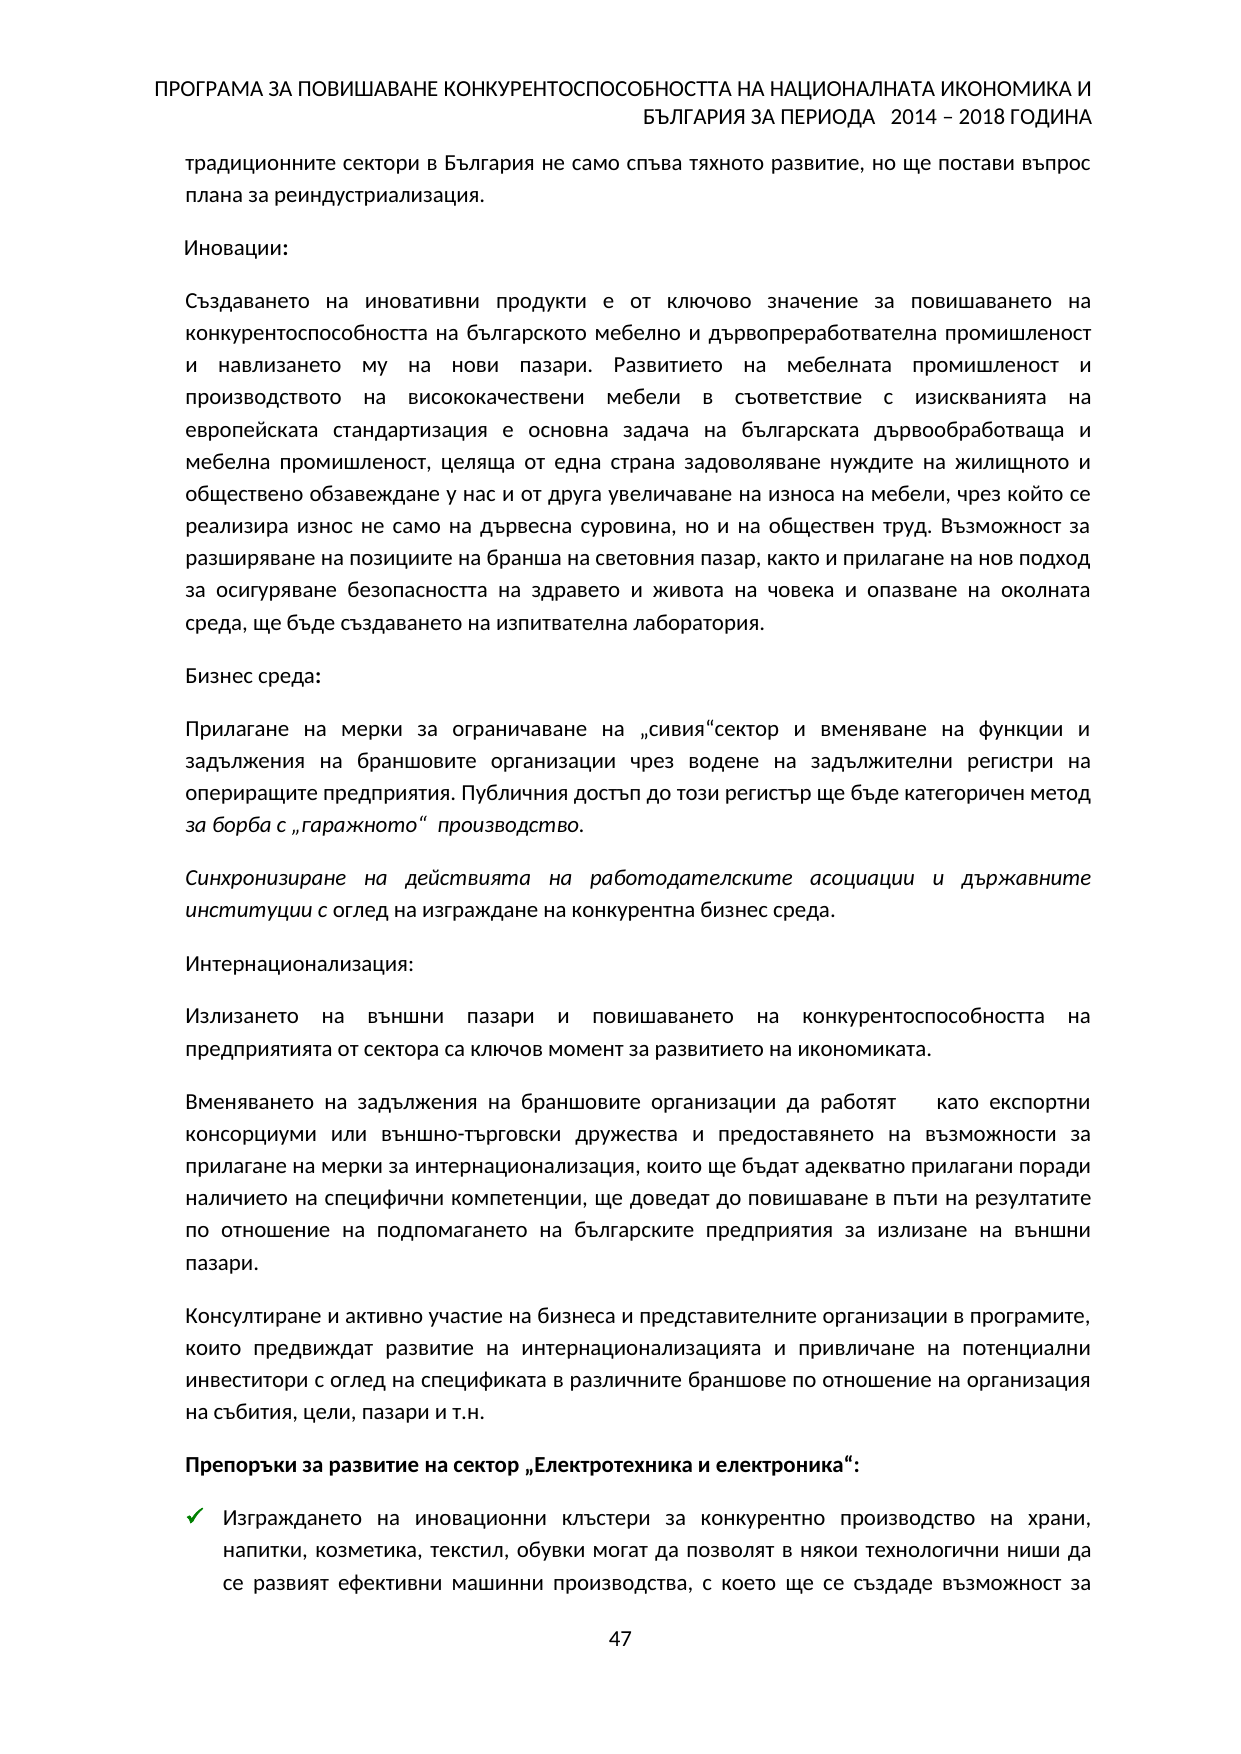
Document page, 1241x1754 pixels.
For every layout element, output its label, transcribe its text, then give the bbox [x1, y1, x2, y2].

text Създаването на иновативни продукти е от ключово значение за повишаването на конкурентоспособността на българското мебелно и дървопреработвателна промишленост и навлизането му на нови пазари. Развитието на мебелната промишленост и производството на висококачествени мебели в съответствие с изискванията на европейската стандартизация е основна задача на българската дървообработваща и мебелна промишленост, целяща от една страна задоволяване нуждите на жилищното и обществено обзавеждане у нас и от друга увеличаване на износа на мебели, чрез който се реализира износ не само на дървесна суровина, но и на обществен труд. Възможност за разширяване на позициите на бранша на световния пазар, както и прилагане на нов подход за осигуряване безопасността на здравето и живота на човека и опазване на околната среда, ще бъде създаването на изпитвателна лаборатория. [185, 286, 1092, 636]
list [185, 1503, 1092, 1596]
text Консултиране и активно участие на бизнеса и представителните организации в програмите, които предвиждат развитие на интернационализацията и привличане на потенциални инвеститори с оглед на спецификата в различните браншове по отношение на организация на събития, цели, пазари и т.н. [185, 1301, 1092, 1425]
text Препоръки за развитие на сектор „Електротехника и електроника“: [185, 1450, 1092, 1478]
text Иновации: [148, 233, 1092, 261]
text Интернационализация: [185, 949, 1092, 977]
text Излизането на външни пазари и повишаването на конкурентоспособността на предприятията от сектора са ключов момент за развитието на икономиката. [185, 1002, 1092, 1062]
text Бизнес среда: [185, 661, 1092, 689]
text Прилагане на мерки за ограничаване на „сивия“сектор и вменяване на функции и задължения на браншовите организации чрез водене на задължителни регистри на опериращите предприятия. Публичния достъп до този регистър ще бъде категоричен метод за борба с „гаражното“ производство. [185, 714, 1092, 838]
text Синхронизиране на действията на работодателските асоциации и държавните институции с оглед на изграждане на конкурентна бизнес среда. [185, 863, 1092, 924]
text Вменяването на задължения на браншовите организации да работят като експортни консорциуми или външно-търговски дружества и предоставянето на възможности за прилагане на мерки за интернационализация, които ще бъдат адекватно прилагани поради наличието на специфични компетенции, ще доведат до повишаване в пъти на резултатите по отношение на подпомагането на българските предприятия за излизане на външни пазари. [185, 1087, 1092, 1276]
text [185, 148, 1092, 208]
